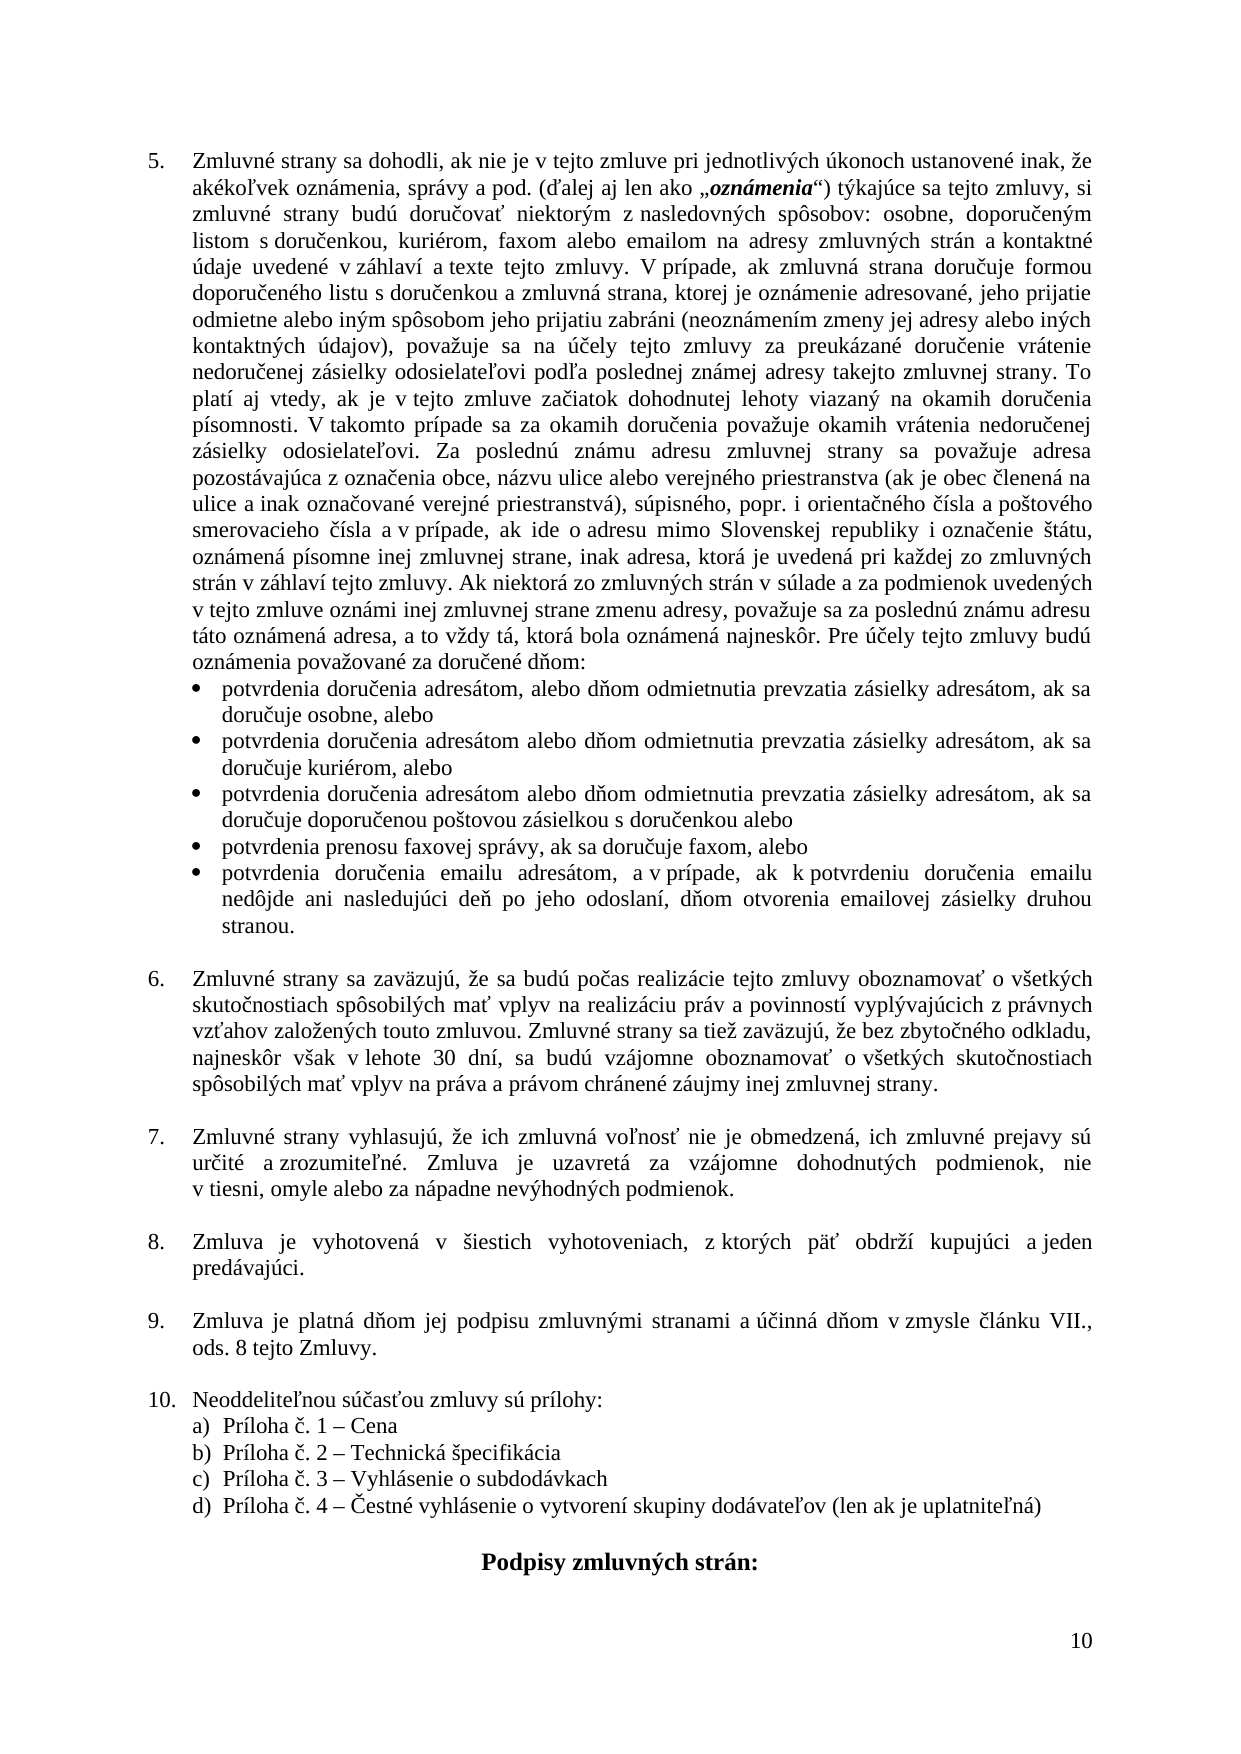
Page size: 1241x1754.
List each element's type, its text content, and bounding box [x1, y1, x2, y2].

list Zmluvné strany sa dohodli, ak nie je v tejto zmluve pri jednotlivých úkonoch ustanovené inak, že akékoľvek oznámenia, správy a pod. (ďalej aj len ako „oznámenia“) týkajúce sa tejto zmluvy, si zmluvné strany budú doručovať niektorým z nasledovných spôsobov: osobne, doporučeným listom s doručenkou, kuriérom, faxom alebo emailom na adresy zmluvných strán a kontaktné údaje uvedené v záhlaví a texte tejto zmluvy. V prípade, ak zmluvná strana doručuje formou doporučeného listu s doručenkou a zmluvná strana, ktorej je oznámenie adresované, jeho prijatie odmietne alebo iným spôsobom jeho prijatiu zabráni (neoznámením zmeny jej adresy alebo iných kontaktných údajov), považuje sa na účely tejto zmluvy za preukázané doručenie vrátenie nedoručenej zásielky odosielateľovi podľa poslednej známej adresy takejto zmluvnej strany. To platí aj vtedy, ak je v tejto zmluve začiatok dohodnutej lehoty viazaný na okamih doručenia písomnosti. V takomto prípade sa za okamih doručenia považuje okamih vrátenia nedoručenej zásielky odosielateľovi. Za poslednú známu adresu zmluvnej strany sa považuje adresa pozostávajúca z označenia obce, názvu ulice alebo verejného priestranstva (ak je obec členená na ulice a inak označované verejné priestranstvá), súpisného, popr. i orientačného čísla a poštového smerovacieho čísla a v prípade, ak ide o adresu mimo Slovenskej republiky i označenie štátu, oznámená písomne inej zmluvnej strane, inak adresa, ktorá je uvedená pri každej zo zmluvných strán v záhlaví tejto zmluvy. Ak niektorá zo zmluvných strán v súlade a za podmienok uvedených v tejto zmluve oznámi inej zmluvnej strane zmenu adresy, považuje sa za poslednú známu adresu táto oznámená adresa, a to vždy tá, ktorá bola oznámená najneskôr. Pre účely tejto zmluvy budú oznámenia považované za doručené dňom: [148, 148, 1093, 675]
list potvrdenia doručenia emailu adresátom, a v prípade, ak k potvrdeniu doručenia emailu nedôjde ani nasledujúci deň po jeho odoslaní, dňom otvorenia emailovej zásielky druhou stranou. [192, 859, 1093, 938]
list Príloha č. 1 – Cena [192, 1413, 1093, 1439]
list potvrdenia doručenia adresátom, alebo dňom odmietnutia prevzatia zásielky adresátom, ak sa doručuje osobne, alebo [192, 675, 1093, 727]
list Príloha č. 3 – Vyhlásenie o subdodávkach [192, 1465, 1093, 1492]
list Príloha č. 2 – Technická špecifikácia [192, 1439, 1093, 1465]
list Neoddeliteľnou súčasťou zmluvy sú prílohy: [148, 1386, 1093, 1413]
list Zmluva je vyhotovená v šiestich vyhotoveniach, z ktorých päť obdrží kupujúci a jeden predávajúci. [148, 1228, 1093, 1281]
list potvrdenia doručenia adresátom alebo dňom odmietnutia prevzatia zásielky adresátom, ak sa doručuje doporučenou poštovou zásielkou s doručenkou alebo [192, 780, 1093, 833]
list potvrdenia doručenia adresátom alebo dňom odmietnutia prevzatia zásielky adresátom, ak sa doručuje kuriérom, alebo [192, 727, 1093, 780]
list Zmluva je platná dňom jej podpisu zmluvnými stranami a účinná dňom v zmysle článku VII., ods. 8 tejto Zmluvy. [148, 1307, 1093, 1360]
text Podpisy zmluvných strán: [148, 1547, 1093, 1576]
list Príloha č. 4 – Čestné vyhlásenie o vytvorení skupiny dodávateľov (len ak je uplatniteľná) [192, 1492, 1093, 1518]
list potvrdenia prenosu faxovej správy, ak sa doručuje faxom, alebo [192, 833, 1093, 859]
list Zmluvné strany vyhlasujú, že ich zmluvná voľnosť nie je obmedzená, ich zmluvné prejavy sú určité a zrozumiteľné. Zmluva je uzavretá za vzájomne dohodnutých podmienok, nie v tiesni, omyle alebo za nápadne nevýhodných podmienok. [148, 1123, 1093, 1202]
list Zmluvné strany sa zaväzujú, že sa budú počas realizácie tejto zmluvy oboznamovať o všetkých skutočnostiach spôsobilých mať vplyv na realizáciu práv a povinností vyplývajúcich z právnych vzťahov založených touto zmluvou. Zmluvné strany sa tiež zaväzujú, že bez zbytočného odkladu, najneskôr však v lehote 30 dní, sa budú vzájomne oboznamovať o všetkých skutočnostiach spôsobilých mať vplyv na práva a právom chránené záujmy inej zmluvnej strany. [148, 964, 1093, 1096]
